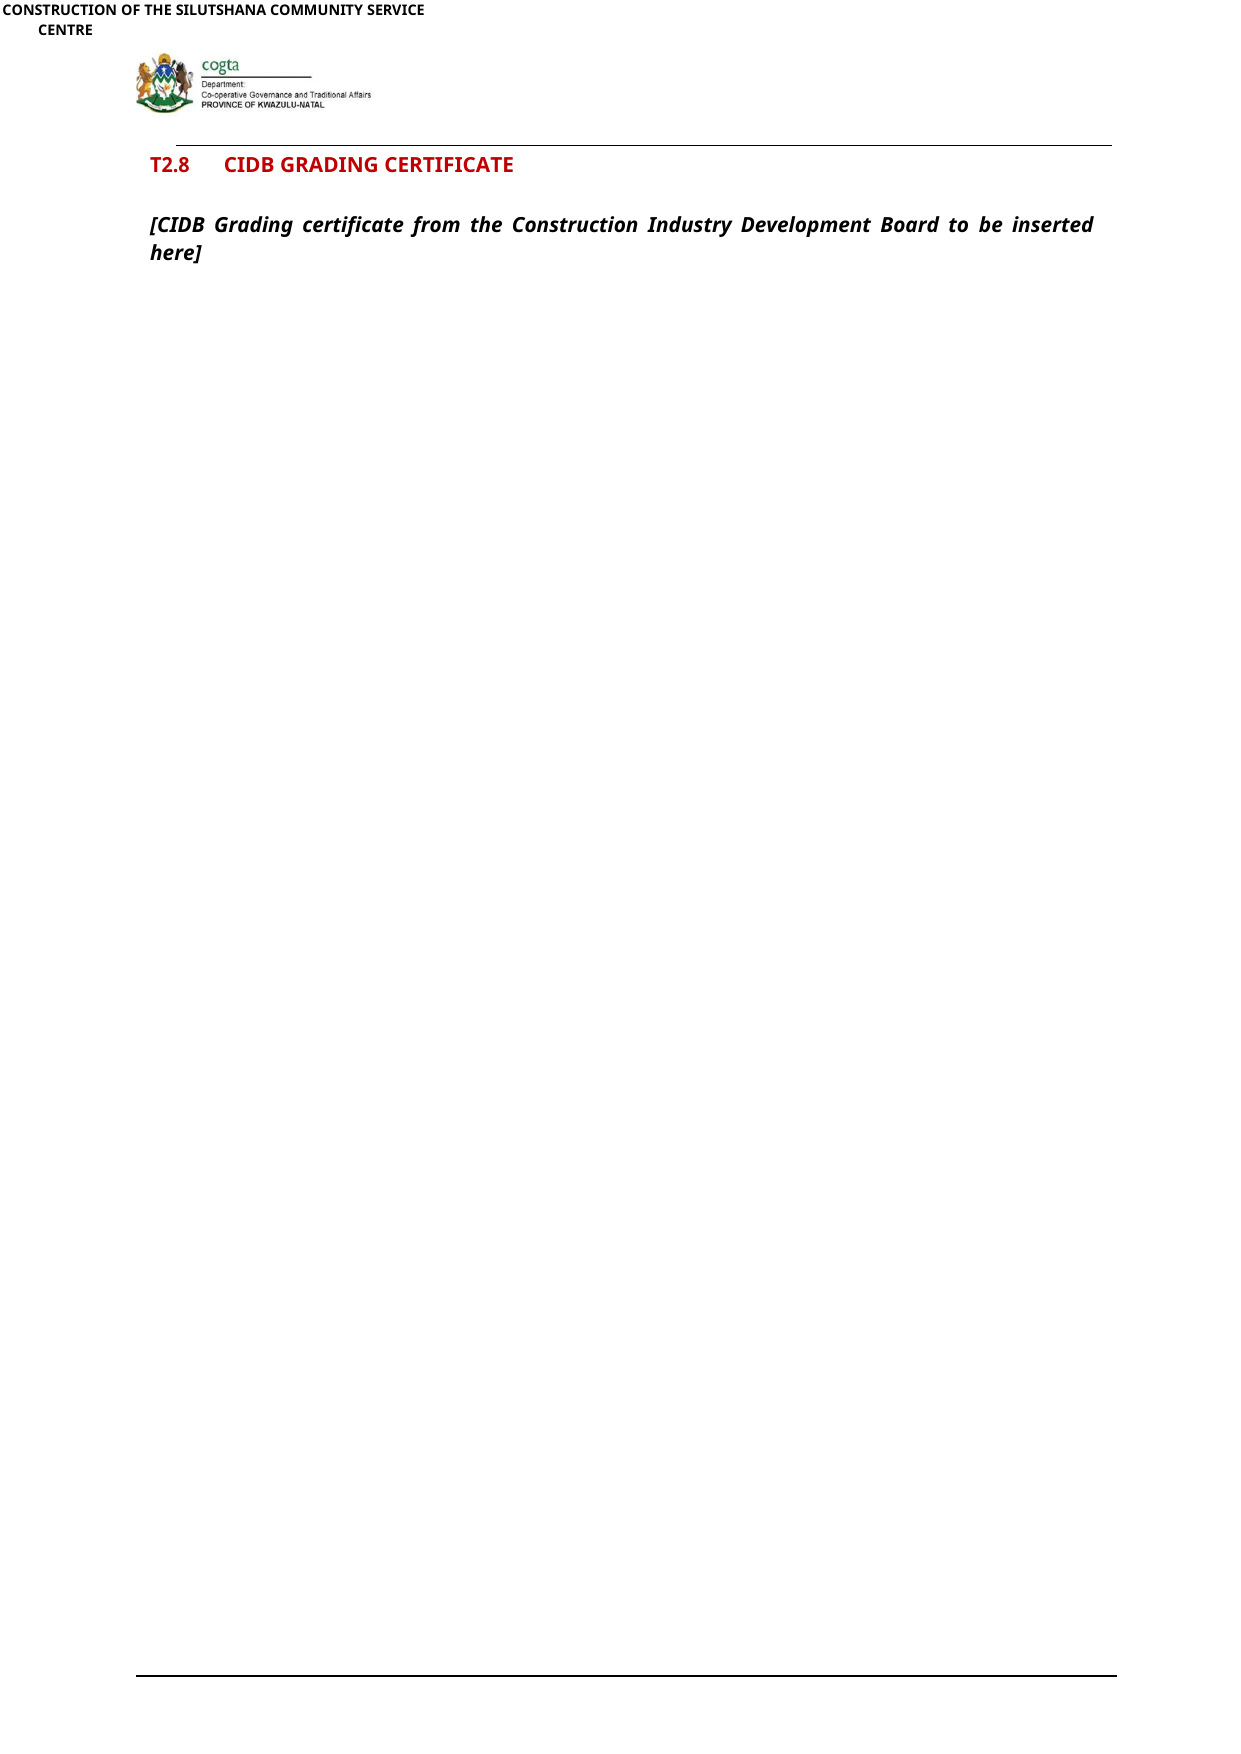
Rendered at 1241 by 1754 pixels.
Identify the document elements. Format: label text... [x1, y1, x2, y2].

picture [136, 52, 379, 118]
text [CIDB Grading certificate from the Construction Industry Development Board to be inserted here] [150, 210, 1106, 267]
subtitle T2.8 CIDB GRADING CERTIFICATE [150, 150, 1093, 179]
